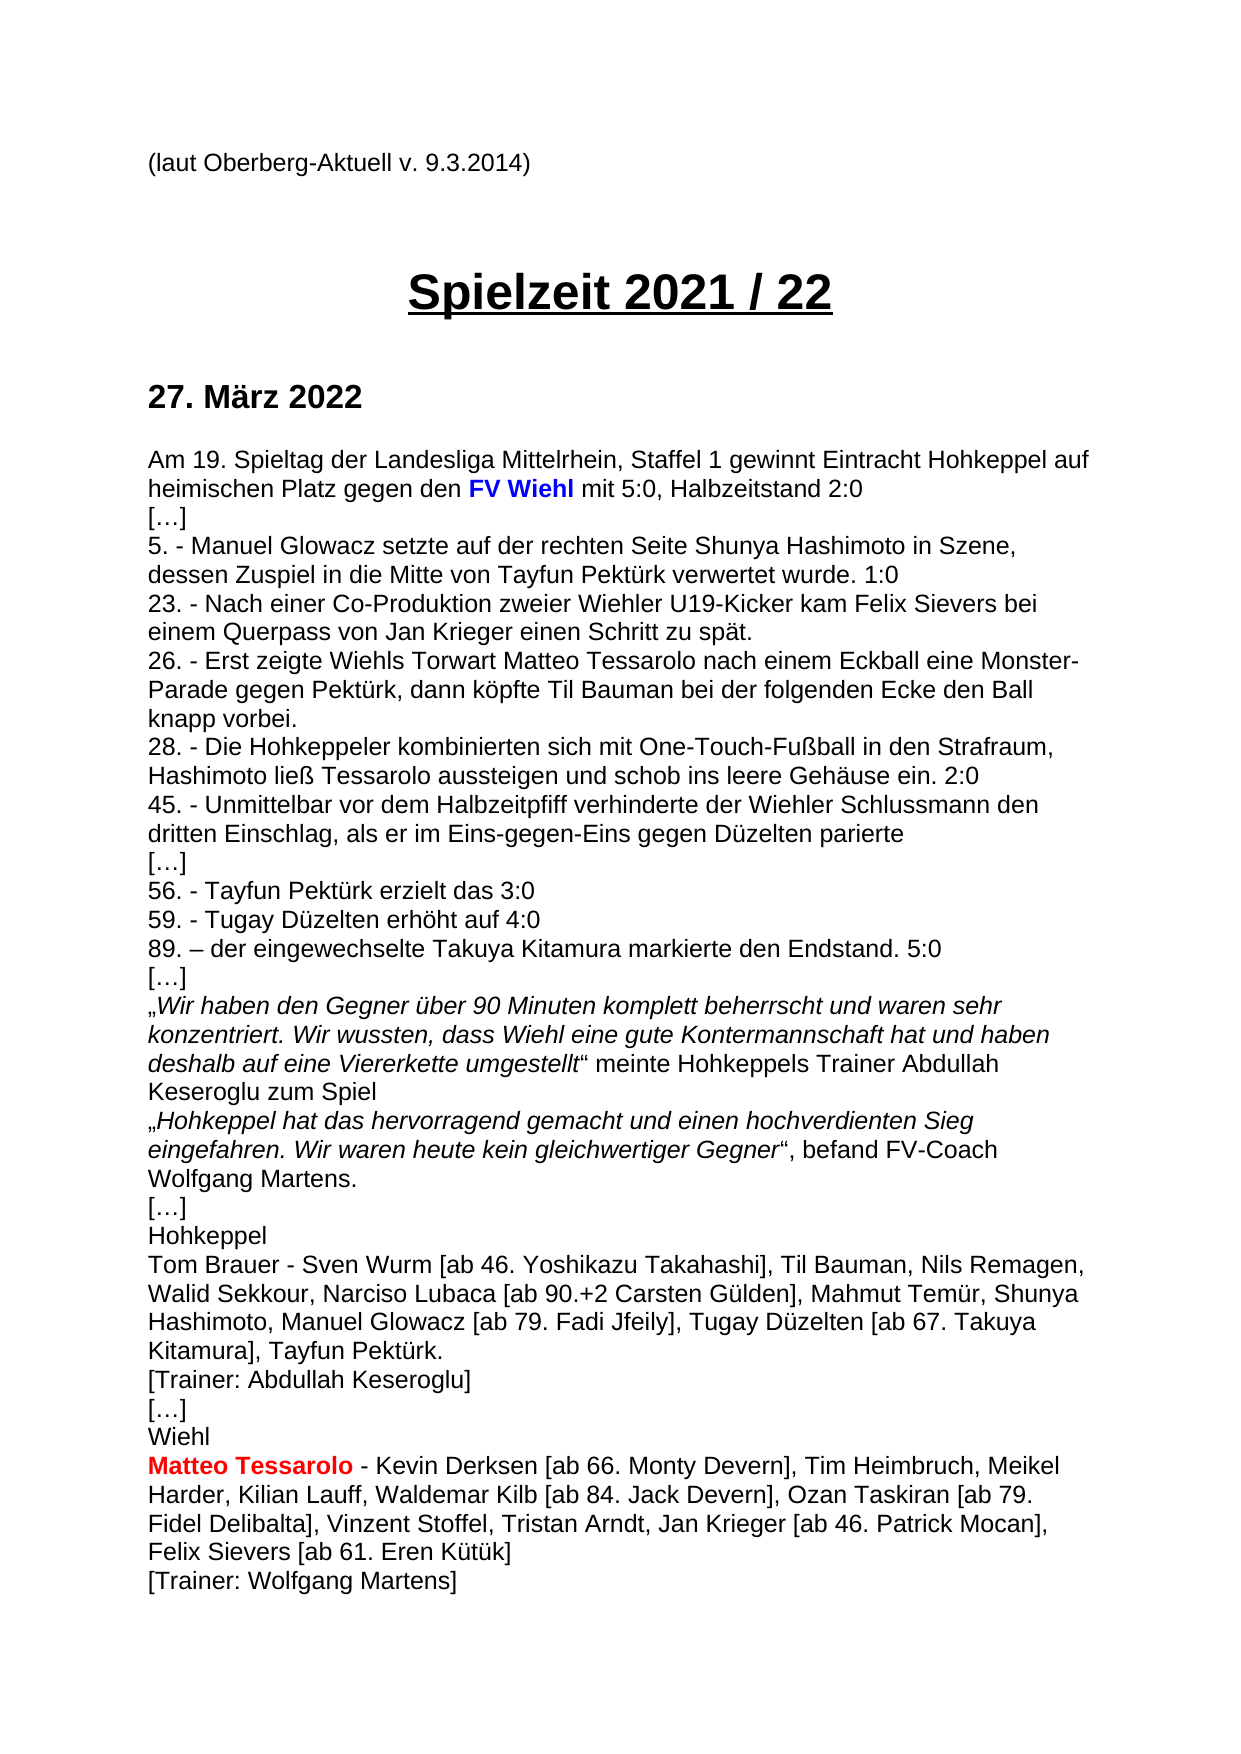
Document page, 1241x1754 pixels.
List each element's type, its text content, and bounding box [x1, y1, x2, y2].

text Hohkeppel [148, 1221, 1093, 1250]
text [Trainer: Abdullah Keseroglu] [148, 1365, 1093, 1393]
text 28. - Die Hohkeppeler kombinierten sich mit One-Touch-Fußball in den Strafraum, Hashimoto ließ Tessarolo aussteigen und schob ins leere Gehäuse ein. 2:0 [148, 732, 1093, 790]
text 5. - Manuel Glowacz setzte auf der rechten Seite Shunya Hashimoto in Szene, dessen Zuspiel in die Mitte von Tayfun Pektürk verwertet wurde. 1:0 [148, 531, 1093, 588]
text Matteo Tessarolo - Kevin Derksen [ab 66. Monty Devern], Tim Heimbruch, Meikel Harder, Kilian Lauff, Waldemar Kilb [ab 84. Jack Devern], Ozan Taskiran [ab 79. Fidel Delibalta], Vinzent Stoffel, Tristan Arndt, Jan Krieger [ab 46. Patrick Mocan], Felix Sievers [ab 61. Eren Kütük] [148, 1451, 1093, 1566]
text 45. - Unmittelbar vor dem Halbzeitpfiff verhinderte der Wiehler Schlussmann den dritten Einschlag, als er im Eins-gegen-Eins gegen Düzelten parierte [148, 790, 1093, 847]
text 89. – der eingewechselte Takuya Kitamura markierte den Endstand. 5:0 [148, 933, 1093, 962]
text Am 19. Spieltag der Landesliga Mittelrhein, Staffel 1 gewinnt Eintracht Hohkeppel auf heimischen Platz gegen den FV Wiehl mit 5:0, Halbzeitstand 2:0 [148, 445, 1093, 502]
text 27. März 2022 [148, 378, 1093, 416]
text 59. - Tugay Düzelten erhöht auf 4:0 [148, 905, 1093, 933]
text 26. - Erst zeigte Wiehls Torwart Matteo Tessarolo nach einem Eckball eine Monster-Parade gegen Pektürk, dann köpfte Til Bauman bei der folgenden Ecke den Ball knapp vorbei. [148, 646, 1093, 732]
text 23. - Nach einer Co-Produktion zweier Wiehler U19-Kicker kam Felix Sievers bei einem Querpass von Jan Krieger einen Schritt zu spät. [148, 588, 1093, 646]
text „Wir haben den Gegner über 90 Minuten komplett beherrscht und waren sehr konzentriert. Wir wussten, dass Wiehl eine gute Kontermannschaft hat und haben deshalb auf eine Viererkette umgestellt“ meinte Hohkeppels Trainer Abdullah Keseroglu zum Spiel [148, 991, 1093, 1106]
text […] [148, 1393, 1093, 1422]
text […] [148, 962, 1093, 991]
text […] [148, 502, 1093, 531]
text (laut Oberberg-Aktuell v. 9.3.2014) [148, 148, 1093, 176]
text Wiehl [148, 1422, 1093, 1451]
text Tom Brauer - Sven Wurm [ab 46. Yoshikazu Takahashi], Til Bauman, Nils Remagen, Walid Sekkour, Narciso Lubaca [ab 90.+2 Carsten Gülden], Mahmut Temür, Shunya Hashimoto, Manuel Glowacz [ab 79. Fadi Jfeily], Tugay Düzelten [ab 67. Takuya Kitamura], Tayfun Pektürk. [148, 1250, 1093, 1365]
text […] [148, 1192, 1093, 1221]
text „Hohkeppel hat das hervorragend gemacht und einen hochverdienten Sieg eingefahren. Wir waren heute kein gleichwertiger Gegner“, befand FV-Coach Wolfgang Martens. [148, 1106, 1093, 1192]
text Spielzeit 2021 / 22 [148, 263, 1093, 320]
text 56. - Tayfun Pektürk erzielt das 3:0 [148, 876, 1093, 905]
text [Trainer: Wolfgang Martens] [148, 1566, 1093, 1595]
text […] [148, 847, 1093, 876]
